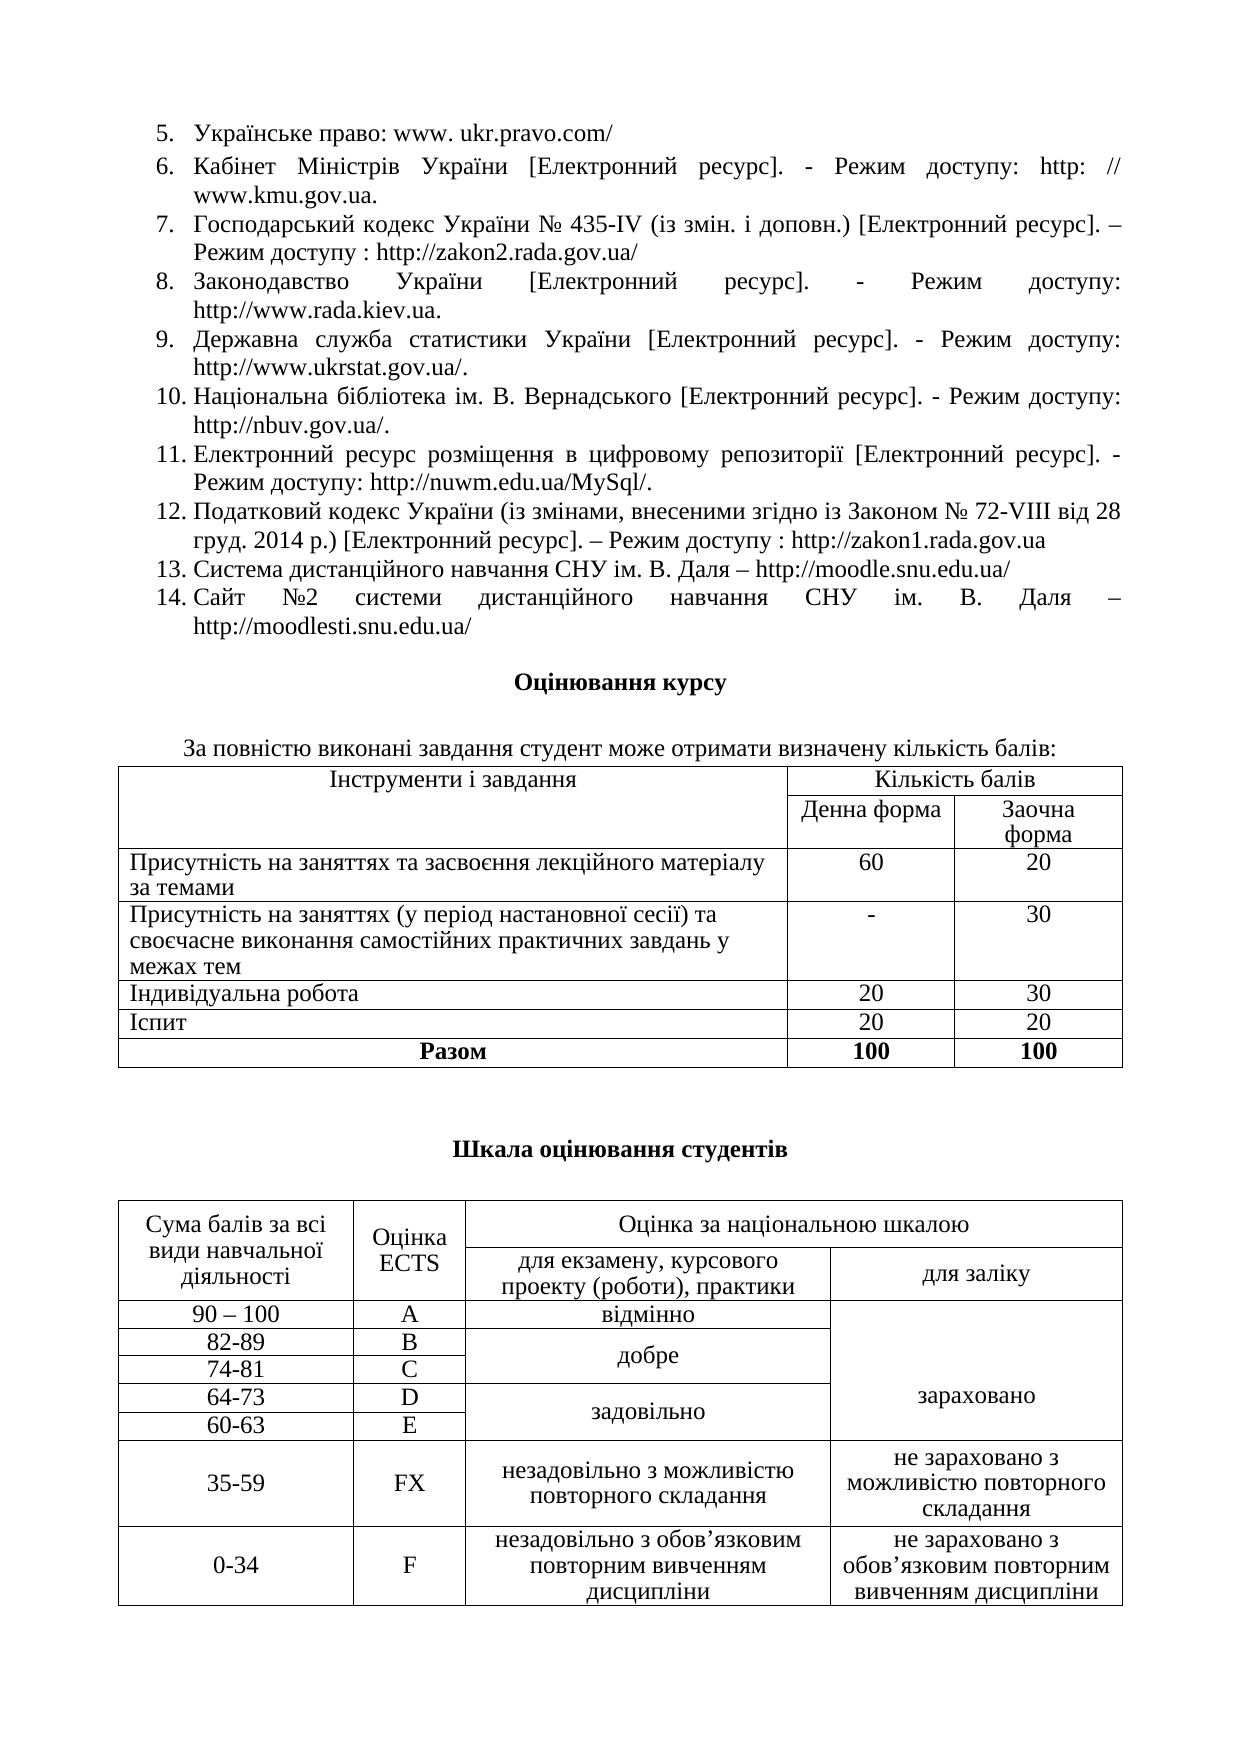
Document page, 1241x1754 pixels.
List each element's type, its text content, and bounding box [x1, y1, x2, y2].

table_cell 60 [788, 849, 954, 901]
table_cell 20 [955, 1010, 1122, 1038]
table_cell - [788, 902, 954, 980]
table_cell Індивідуальна робота [119, 981, 787, 1009]
table_header Сума балів за всі види навчальної діяльності [119, 1201, 353, 1300]
table_cell Е [354, 1413, 465, 1440]
table_header Інструменти і завдання [119, 767, 787, 848]
text За повністю виконані завдання студент може отримати визначену кількість балів: [118, 733, 1122, 762]
table_cell незадовільно з обов’язковим повторним вивченням дисципліни [466, 1527, 830, 1605]
list Кабінет Міністрів України [Електронний ресурс]. - Режим доступу: http: // www.kmu.gov.ua. [156, 151, 1122, 209]
list Електронний ресурс розміщення в цифровому репозиторії [Електронний ресурс]. - Режим доступу: http://nuwm.edu.ua/MySql/. [156, 439, 1122, 496]
table_cell 82-89 [119, 1329, 353, 1355]
list Сайт №2 системи дистанційного навчання СНУ ім. В. Даля – http://moodlesti.snu.edu.ua/ [156, 582, 1122, 640]
list Система дистанційного навчання СНУ ім. В. Даля – http://moodle.snu.edu.ua/ [156, 554, 1122, 582]
table_cell незадовільно з можливістю повторного складання [466, 1441, 830, 1526]
table_cell 64-73 [119, 1384, 353, 1412]
text Оцінювання курсу [118, 667, 1122, 696]
list Українське право: www. ukr.pravo.com/ [156, 118, 1122, 147]
table_header Оцінка за національною шкалою [466, 1201, 1122, 1247]
table_cell для екзамену, курсового проекту (роботи), практики [466, 1248, 830, 1300]
table_cell зараховано [831, 1301, 1122, 1440]
list Державна служба статистики України [Електронний ресурс]. - Режим доступу: http://www.ukrstat.gov.ua/. [156, 324, 1122, 381]
table_cell FX [354, 1441, 465, 1526]
table_cell В [354, 1329, 465, 1355]
table_cell для заліку [831, 1248, 1122, 1300]
table_cell 35-59 [119, 1441, 353, 1526]
table_cell 30 [955, 981, 1122, 1009]
table_cell Іспит [119, 1010, 787, 1038]
table_cell 100 [788, 1039, 954, 1067]
table_cell добре [466, 1329, 830, 1383]
list Податковий кодекс України (із змінами, внесеними згідно із Законом № 72-VIІІ від 28 груд. 2014 р.) [Електронний ресурс]. – Режим доступу : http://zakon1.rada.gov.ua [156, 496, 1122, 554]
table_cell Разом [119, 1039, 787, 1067]
list Законодавство України [Електронний ресурс]. - Режим доступу: http://www.rada.kiev.ua. [156, 266, 1122, 324]
table_cell 60-63 [119, 1413, 353, 1440]
table_cell 0-34 [119, 1527, 353, 1605]
table_cell А [354, 1301, 465, 1328]
table_cell не зараховано з можливістю повторного складання [831, 1441, 1122, 1526]
list Національна бібліотека ім. В. Вернадського [Електронний ресурс]. - Режим доступу: http://nbuv.gov.ua/. [156, 381, 1122, 439]
table_cell 20 [788, 981, 954, 1009]
table_cell не зараховано з обов’язковим повторним вивченням дисципліни [831, 1527, 1122, 1605]
table_cell Присутність на заняттях та засвоєння лекційного матеріалу за темами [119, 849, 787, 901]
table_cell С [354, 1356, 465, 1383]
table_cell 100 [955, 1039, 1122, 1067]
table_cell Денна форма [788, 796, 954, 848]
table_cell 74-81 [119, 1356, 353, 1383]
table_header Кількість балів [788, 767, 1122, 795]
table_cell F [354, 1527, 465, 1605]
table_cell 20 [788, 1010, 954, 1038]
list Господарський кодекс України № 435-ІV (із змін. і доповн.) [Електронний ресурс]. – Режим доступу : http://zakon2.rada.gov.ua/ [156, 209, 1122, 266]
table_cell 20 [955, 849, 1122, 901]
table_cell D [354, 1384, 465, 1412]
table_cell 30 [955, 902, 1122, 980]
table_cell відмінно [466, 1301, 830, 1328]
table_cell Заочна форма [955, 796, 1122, 848]
table_cell Присутність на заняттях (у період настановної сесії) та своєчасне виконання самостійних практичних завдань у межах тем [119, 902, 787, 980]
text Шкала оцінювання студентів [118, 1134, 1122, 1163]
table_cell 90 – 100 [119, 1301, 353, 1328]
table_cell задовільно [466, 1384, 830, 1440]
table_header Оцінка ECTS [354, 1201, 465, 1300]
